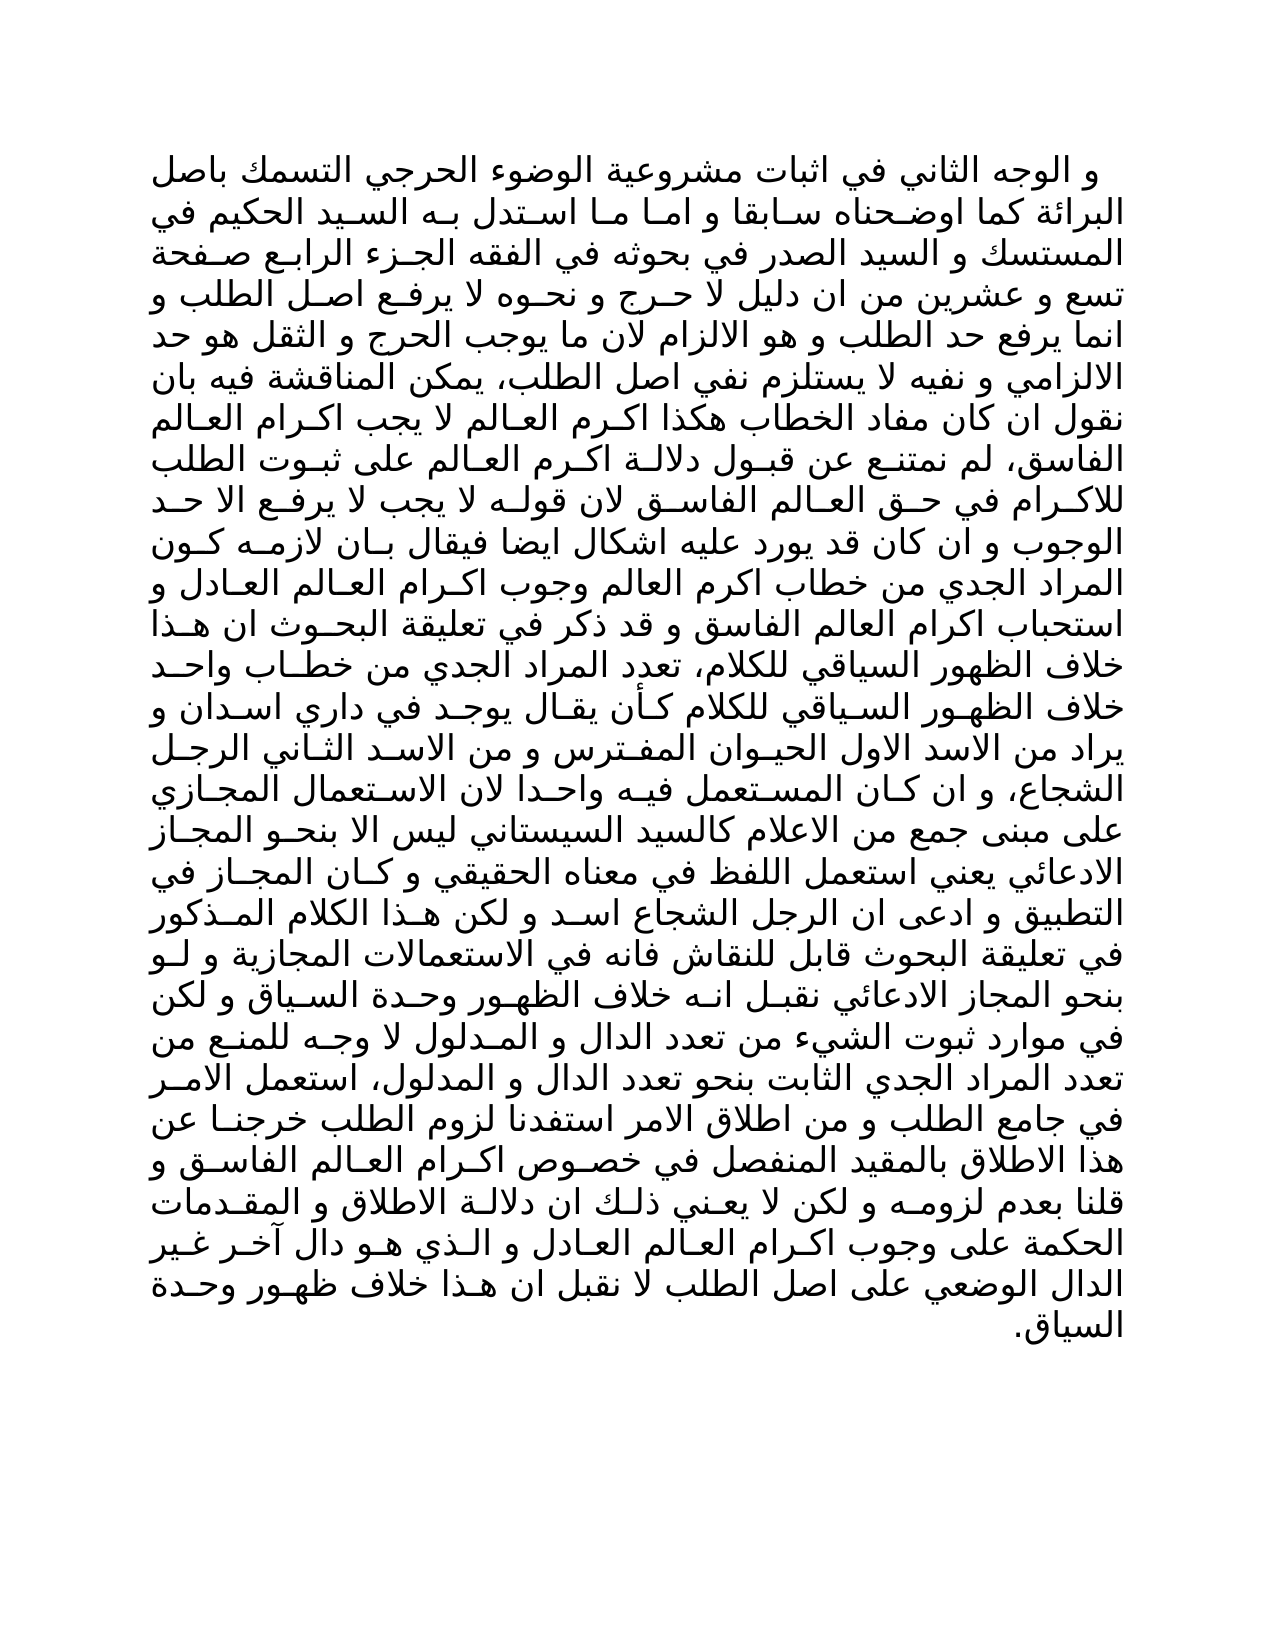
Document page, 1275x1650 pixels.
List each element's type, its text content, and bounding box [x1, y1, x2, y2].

text و الوجه الثاني في اثبات مشروعية الوضوء الحرجي التسمك باصل البرائة كما اوضحناه سابقا و اما ما استدل به السيد الحكيم في المستسك و السيد الصدر في بحوثه في الفقه الجزء الرابع صفحة تسع و عشرين من ان دليل لا حرج و نحوه لا يرفع اصل الطلب و انما يرفع حد الطلب و هو الالزام لان ما يوجب الحرج و الثقل هو حد الالزامي و نفيه لا يستلزم نفي اصل الطلب، يمكن المناقشة فيه بان نقول ان كان مفاد الخطاب هكذا اكرم العالم لا يجب اكرام العالم الفاسق، لم نمتنع عن قبول دلالة اكرم العالم على ثبوت الطلب للاكرام في حق العالم الفاسق لان قوله لا يجب لا يرفع الا حد الوجوب و ان كان قد يورد عليه اشكال ايضا فيقال بان لازمه كون المراد الجدي من خطاب اكرم العالم وجوب اكرام العالم العادل و استحباب اكرام العالم الفاسق و قد ذكر في تعليقة البحوث ان هذا خلاف الظهور السياقي للكلام، تعدد المراد الجدي من خطاب واحد خلاف الظهور السياقي للكلام كأن يقال يوجد في داري اسدان و يراد من الاسد الاول الحيوان المفترس و من الاسد الثاني الرجل الشجاع، و ان كان المستعمل فيه واحدا لان الاستعمال المجازي على مبنى جمع من الاعلام كالسيد السيستاني ليس الا بنحو المجاز الادعائي يعني استعمل اللفظ في معناه الحقيقي و كان المجاز في التطبيق و ادعى ان الرجل الشجاع اسد و لكن هذا الكلام المذكور في تعليقة البحوث قابل للنقاش فانه في الاستعمالات المجازية و لو بنحو المجاز الادعائي نقبل انه خلاف الظهور وحدة السياق و لكن في موارد ثبوت الشيء من تعدد الدال و المدلول لا وجه للمنع من تعدد المراد الجدي الثابت بنحو تعدد الدال و المدلول، استعمل الامر في جامع الطلب و من اطلاق الامر استفدنا لزوم الطلب خرجنا عن هذا الاطلاق بالمقيد المنفصل في خصوص اكرام العالم الفاسق و قلنا بعدم لزومه و لكن لا يعني ذلك ان دلالة الاطلاق و المقدمات الحكمة على وجوب اكرام العالم العادل و الذي هو دال آخر غير الدال الوضعي على اصل الطلب لا نقبل ان هذا خلاف ظهور وحدة السياق. [150, 150, 1125, 1346]
